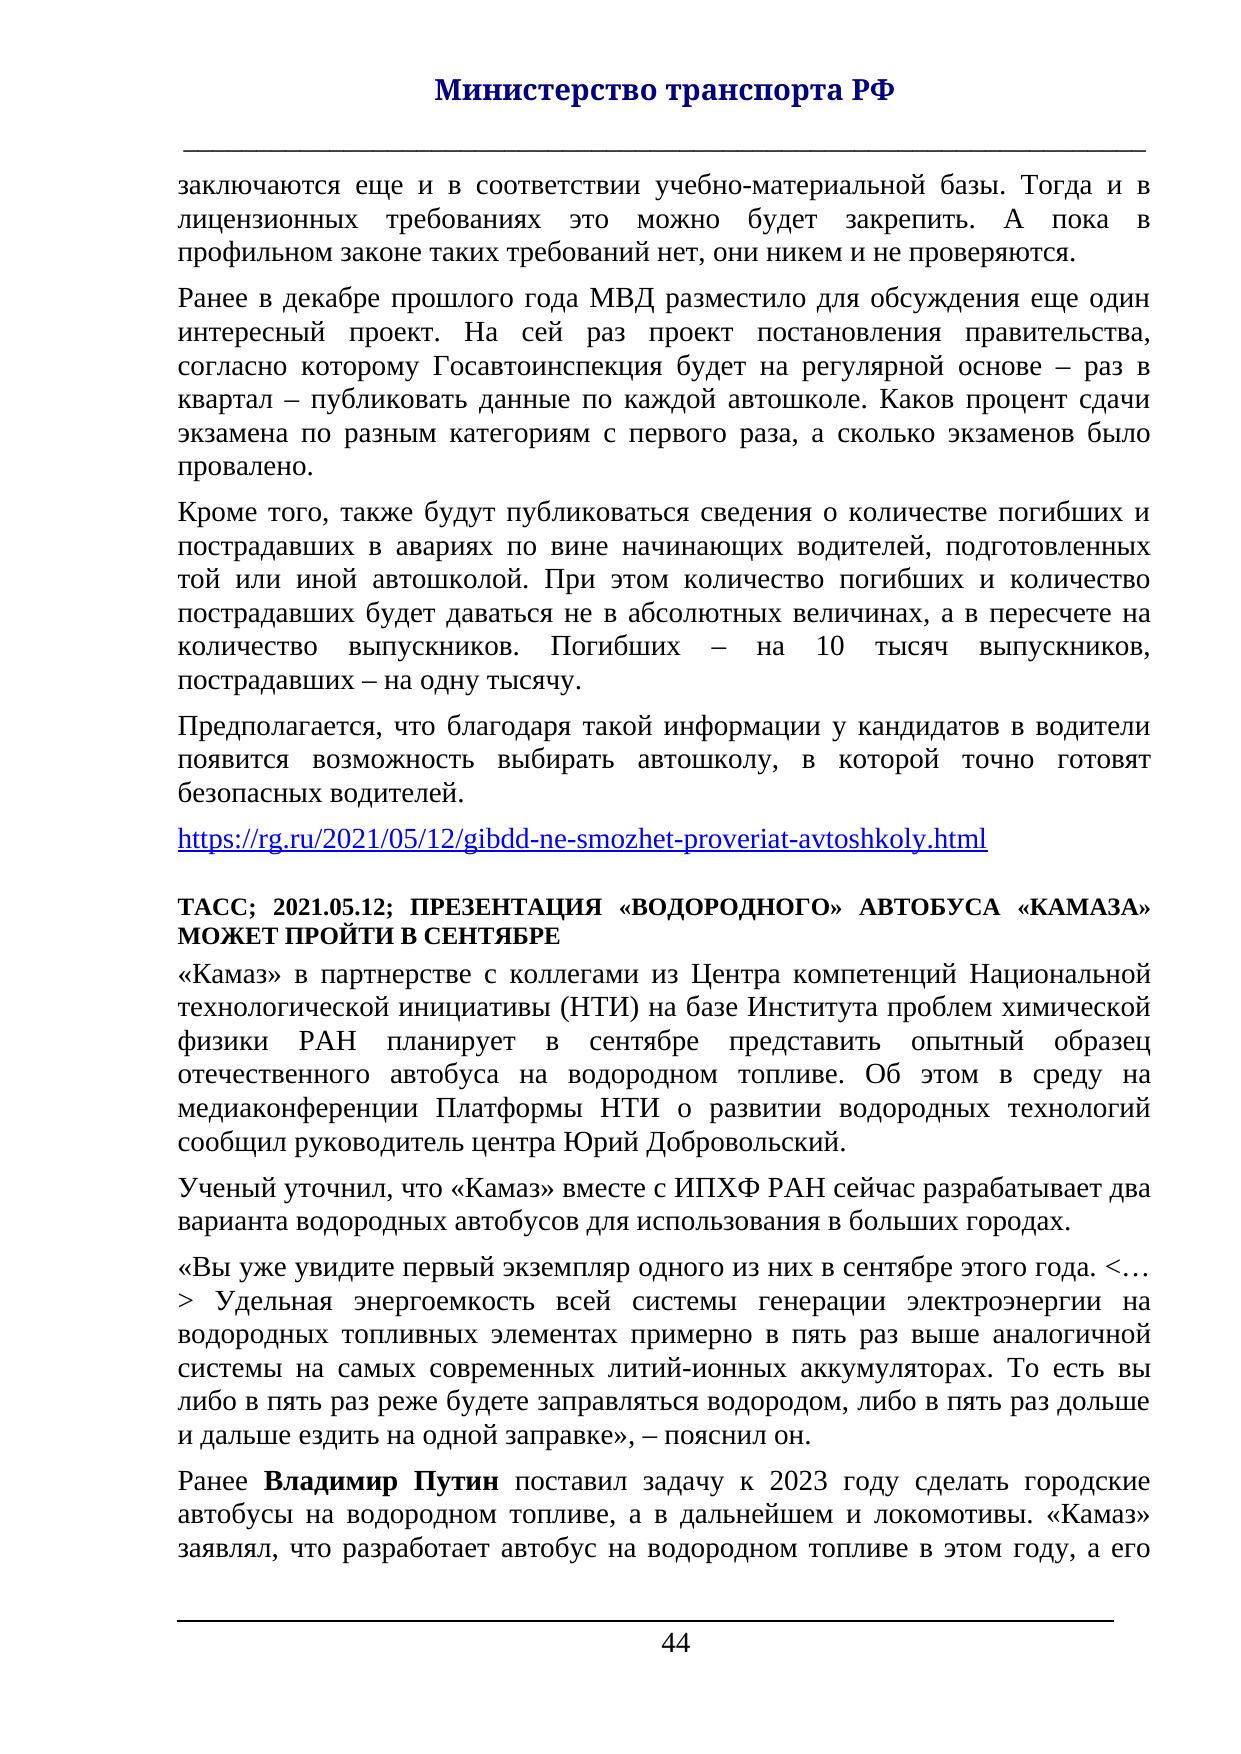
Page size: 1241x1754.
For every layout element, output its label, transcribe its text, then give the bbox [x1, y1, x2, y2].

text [177, 1463, 1152, 1564]
text Кроме того, также будут публиковаться сведения о количестве погибших и пострадавших в авариях по вине начинающих водителей, подготовленных той или иной автошколой. При этом количество погибших и количество пострадавших будет даваться не в абсолютных величинах, а в пересчете на количество выпускников. Погибших – на 10 тысяч выпускников, пострадавших – на одну тысячу. [177, 494, 1152, 696]
text Ученый уточнил, что «Камаз» вместе с ИПХФ РАН сейчас разрабатывает два варианта водородных автобусов для использования в больших городах. [177, 1170, 1152, 1237]
text «Камаз» в партнерстве с коллегами из Центра компетенций Национальной технологической инициативы (НТИ) на базе Института проблем химической физики РАН планирует в сентябре представить опытный образец отечественного автобуса на водородном топливе. Об этом в среду на медиаконференции Платформы НТИ о развитии водородных технологий сообщил руководитель центра Юрий Добровольский. [177, 956, 1152, 1157]
text Ранее в декабре прошлого года МВД разместило для обсуждения еще один интересный проект. На сей раз проект постановления правительства, согласно которому Госавтоинспекция будет на регулярной основе – раз в квартал – публиковать данные по каждой автошколе. Каков процент сдачи экзамена по разным категориям с первого раза, а сколько экзаменов было провалено. [177, 281, 1152, 482]
text Предполагается, что благодаря такой информации у кандидатов в водители появится возможность выбирать автошколу, в которой точно готовят безопасных водителей. [177, 708, 1152, 809]
subtitle ТАСС; 2021.05.12; ПРЕЗЕНТАЦИЯ «ВОДОРОДНОГО» АВТОБУСА «КАМАЗА» МОЖЕТ ПРОЙТИ В СЕНТЯБРЕ [177, 892, 1152, 950]
text https://rg.ru/2021/05/12/gibdd-ne-smozhet-proveriat-avtoshkoly.html [177, 821, 1152, 855]
text «Вы уже увидите первый экземпляр одного из них в сентябре этого года. <…> Удельная энергоемкость всей системы генерации электроэнергии на водородных топливных элементах примерно в пять раз выше аналогичной системы на самых современных литий-ионных аккумуляторах. То есть вы либо в пять раз реже будете заправляться водородом, либо в пять раз дольше и дальше ездить на одной заправке», – пояснил он. [177, 1249, 1152, 1451]
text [177, 167, 1152, 268]
